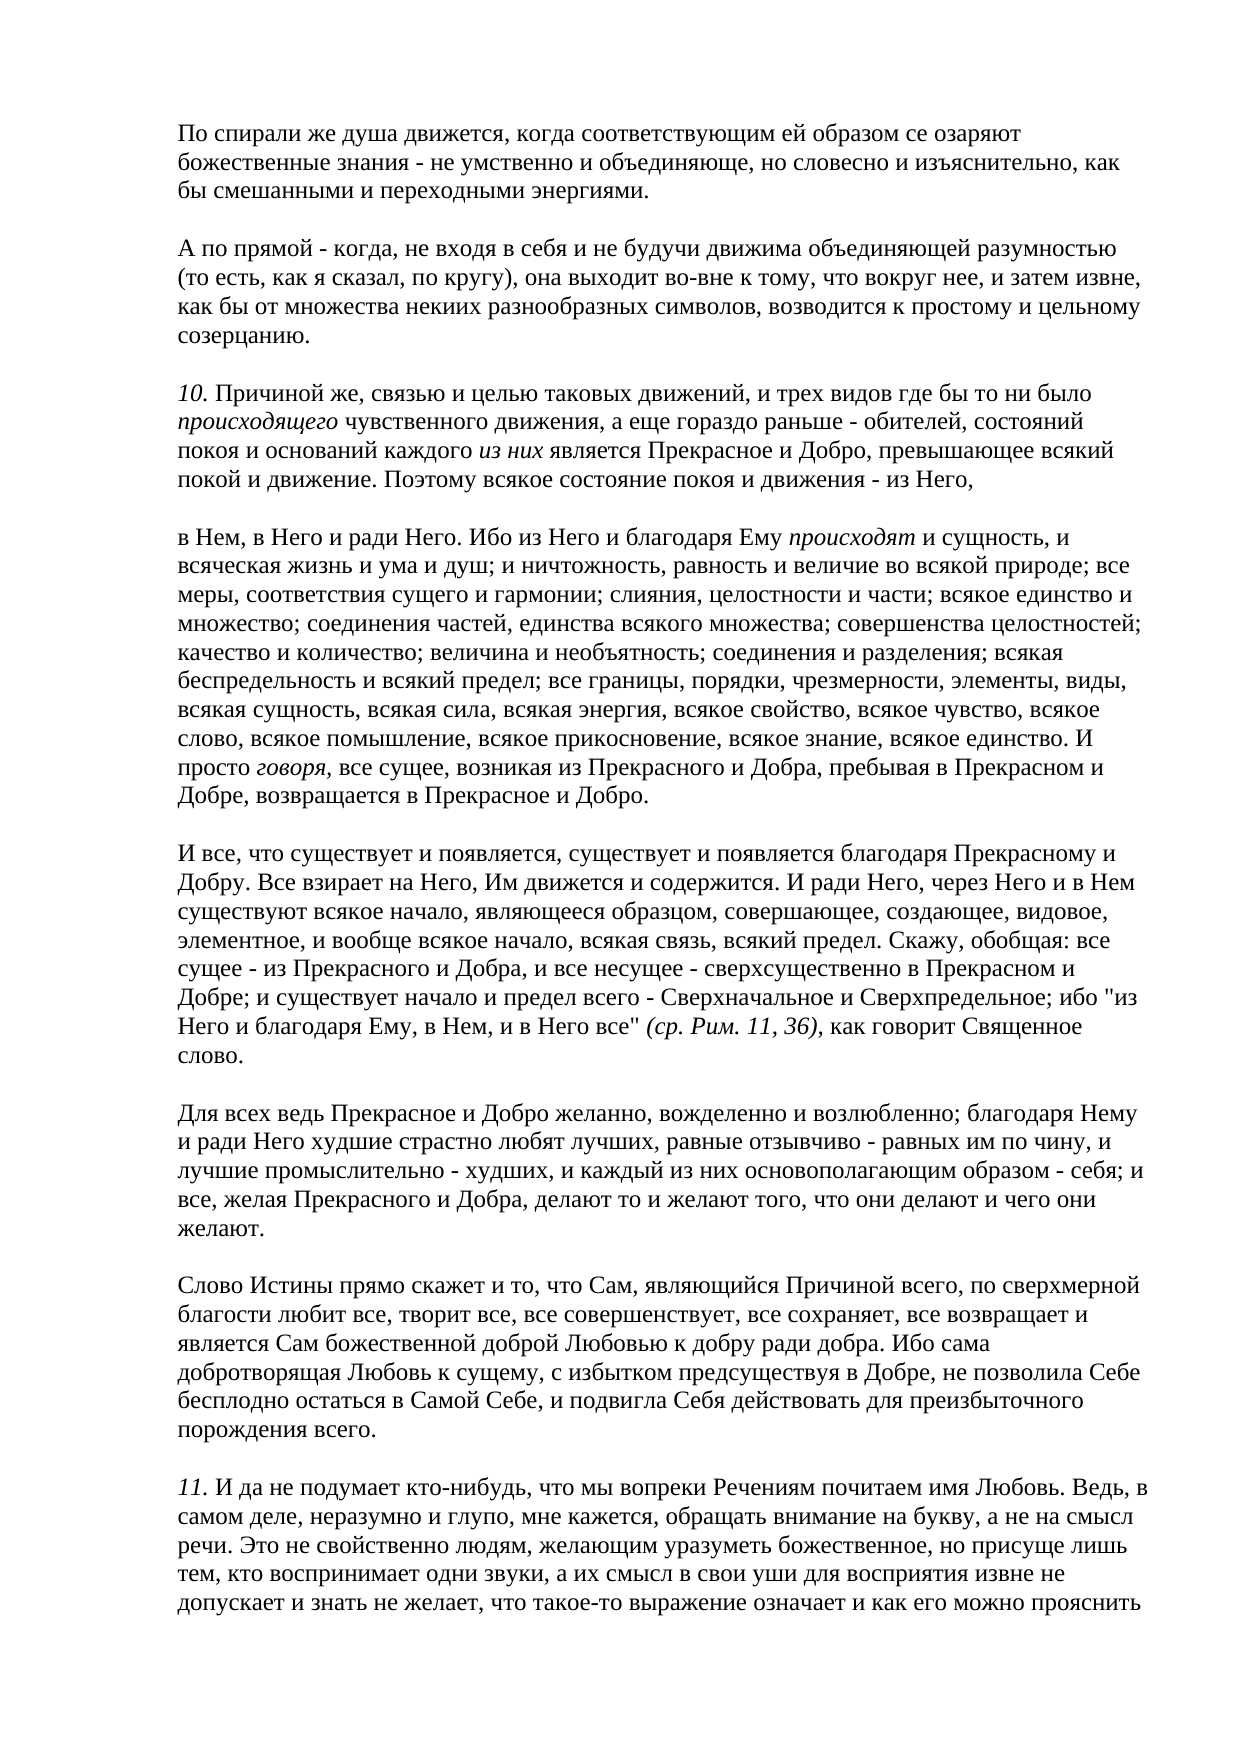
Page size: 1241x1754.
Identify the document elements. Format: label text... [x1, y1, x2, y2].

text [177, 1472, 1152, 1616]
text А по прямой - когда, не входя в себя и не будучи движима объединяющей разумностью (то есть, как я сказал, по кругу), она выходит во-вне к тому, что вокруг нее, и затем извне, как бы от множества некиих разнообразных символов, возводится к простому и цельному созерцанию. [177, 233, 1152, 348]
text По спирали же душа движется, когда соответствующим ей образом се озаряют божественные знания - не умственно и объединяюще, но словесно и изъяснительно, как бы смешанными и переходными энергиями. [177, 118, 1152, 204]
text И все, что существует и появляется, существует и появляется благодаря Прекрасному и Добру. Все взирает на Него, Им движется и содержится. И ради Него, через Него и в Нем существуют всякое начало, являющееся образцом, совершающее, создающее, видовое, элементное, и вообще всякое начало, всякая связь, всякий предел. Скажу, обобщая: все сущее - из Прекрасного и Добра, и все несущее - сверхсущественно в Прекрасном и Добре; и существует начало и предел всего - Сверхначальное и Сверхпредельное; ибо "из Него и благодаря Ему, в Нем, и в Него все" (ср. Рим. 11, 36), как говорит Священное слово. [177, 838, 1152, 1068]
text Слово Истины прямо скажет и то, что Сам, являющийся Причиной всего, по сверхмерной благости любит все, творит все, все совершенствует, все сохраняет, все возвращает и является Сам божественной доброй Любовью к добру ради добра. Ибо сама добротворящая Любовь к сущему, с избытком предсуществуя в Добре, не позволила Себе бесплодно остаться в Самой Себе, и подвигла Себя действовать для преизбыточного порождения всего. [177, 1271, 1152, 1443]
text Для всех ведь Прекрасное и Добро желанно, вожделенно и возлюбленно; благодаря Нему и ради Него худшие страстно любят лучших, равные отзывчиво - равных им по чину, и лучшие промыслительно - худших, и каждый из них основополагающим образом - себя; и все, желая Прекрасного и Добра, делают то и желают того, что они делают и чего они желают. [177, 1098, 1152, 1241]
text 10. Причиной же, связью и целью таковых движений, и трех видов где бы то ни было происходящего чувственного движения, а еще гораздо раньше - обителей, состояний покоя и оснований каждого из них является Прекрасное и Добро, превышающее всякий покой и движение. Поэтому всякое состояние покоя и движения - из Него, [177, 378, 1152, 493]
text в Нем, в Него и ради Него. Ибо из Него и благодаря Ему происходят и сущность, и всяческая жизнь и ума и душ; и ничтожность, равность и величие во всякой природе; все меры, соответствия сущего и гармонии; слияния, целостности и части; всякое единство и множество; соединения частей, единства всякого множества; совершенства целостностей; качество и количество; величина и необъятность; соединения и разделения; всякая беспредельность и всякий предел; все границы, порядки, чрезмерности, элементы, виды, всякая сущность, всякая сила, всякая энергия, всякое свойство, всякое чувство, всякое слово, всякое помышление, всякое прикосновение, всякое знание, всякое единство. И просто говоря, все сущее, возникая из Прекрасного и Добра, пребывая в Прекрасном и Добре, возвращается в Прекрасное и Добро. [177, 522, 1152, 809]
